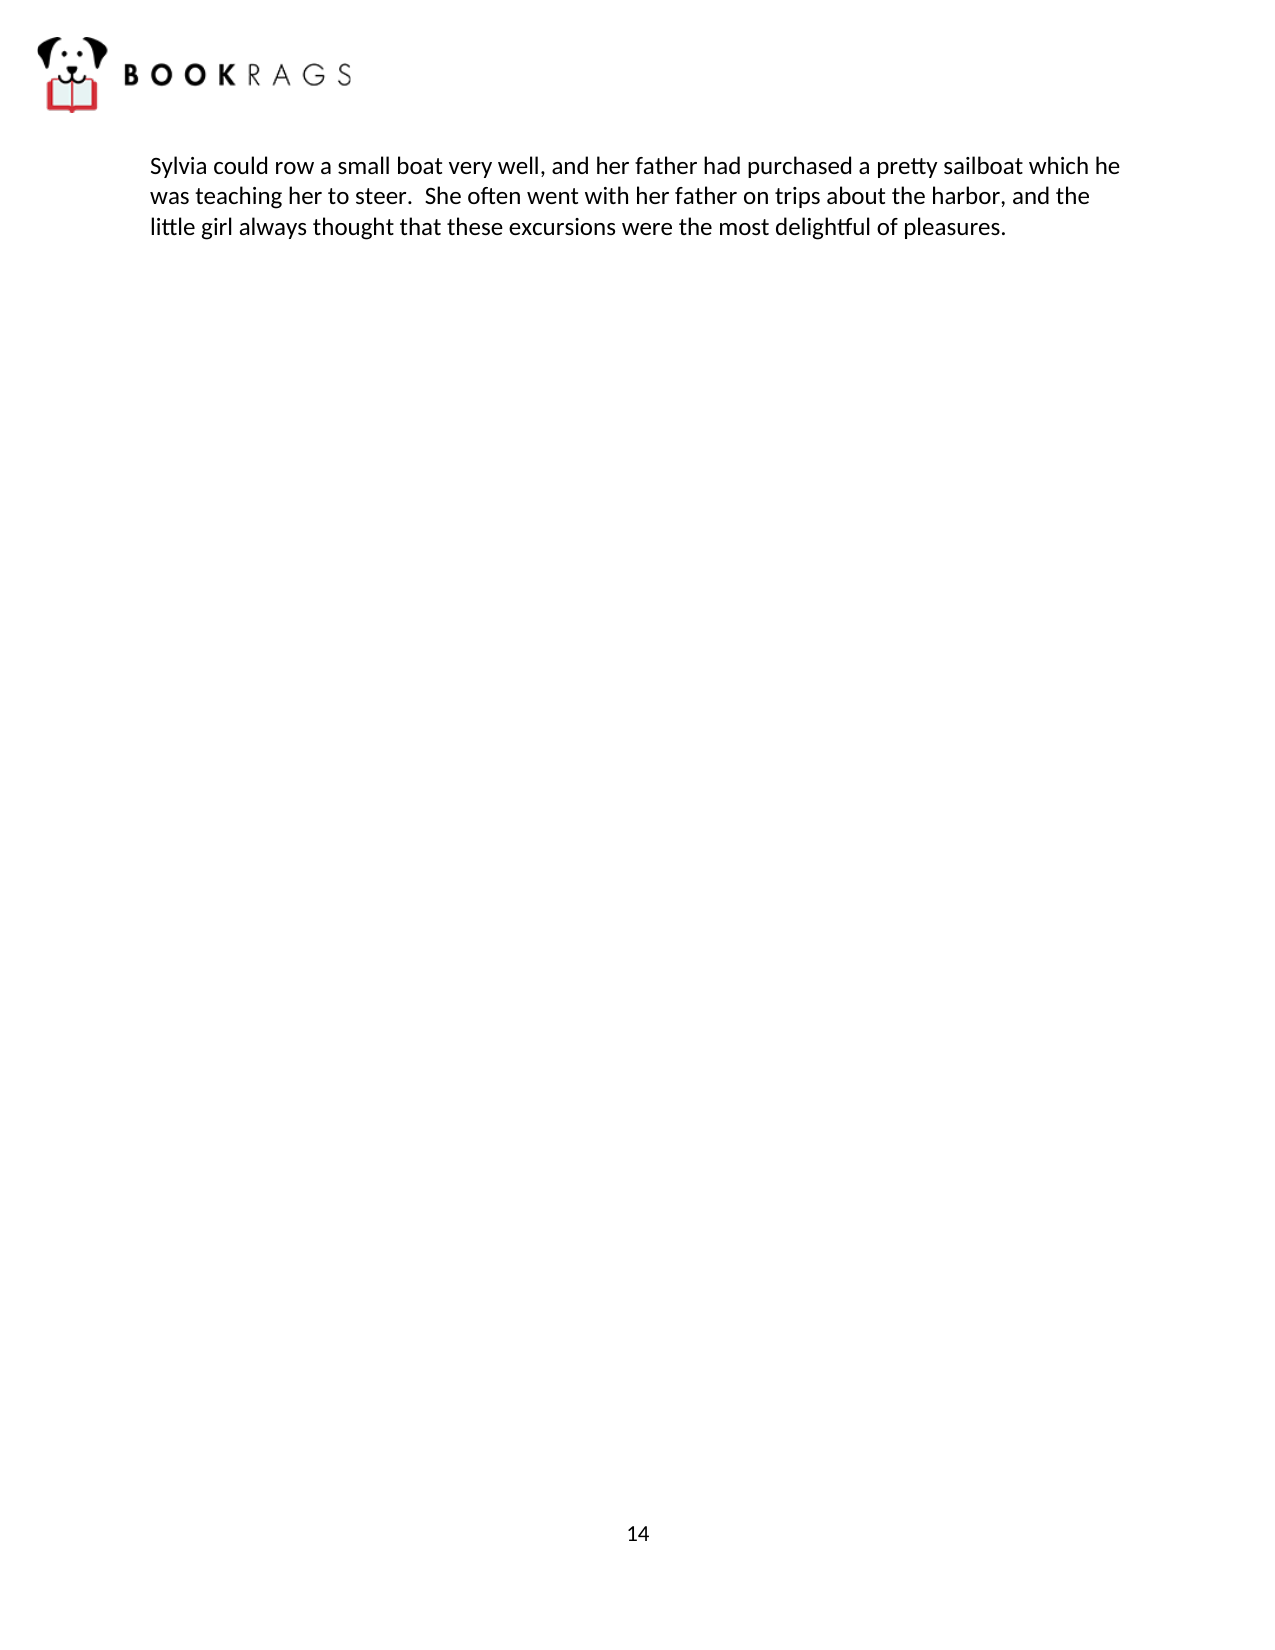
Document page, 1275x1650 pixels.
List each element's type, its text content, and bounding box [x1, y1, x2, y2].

text Sylvia could row a small boat very well, and her father had purchased a pretty sailboat which he was teaching her to steer. She often went with her father on trips about the harbor, and the little girl always thought that these excursions were the most delightful of pleasures. [150, 150, 1125, 242]
picture [37, 37, 351, 113]
